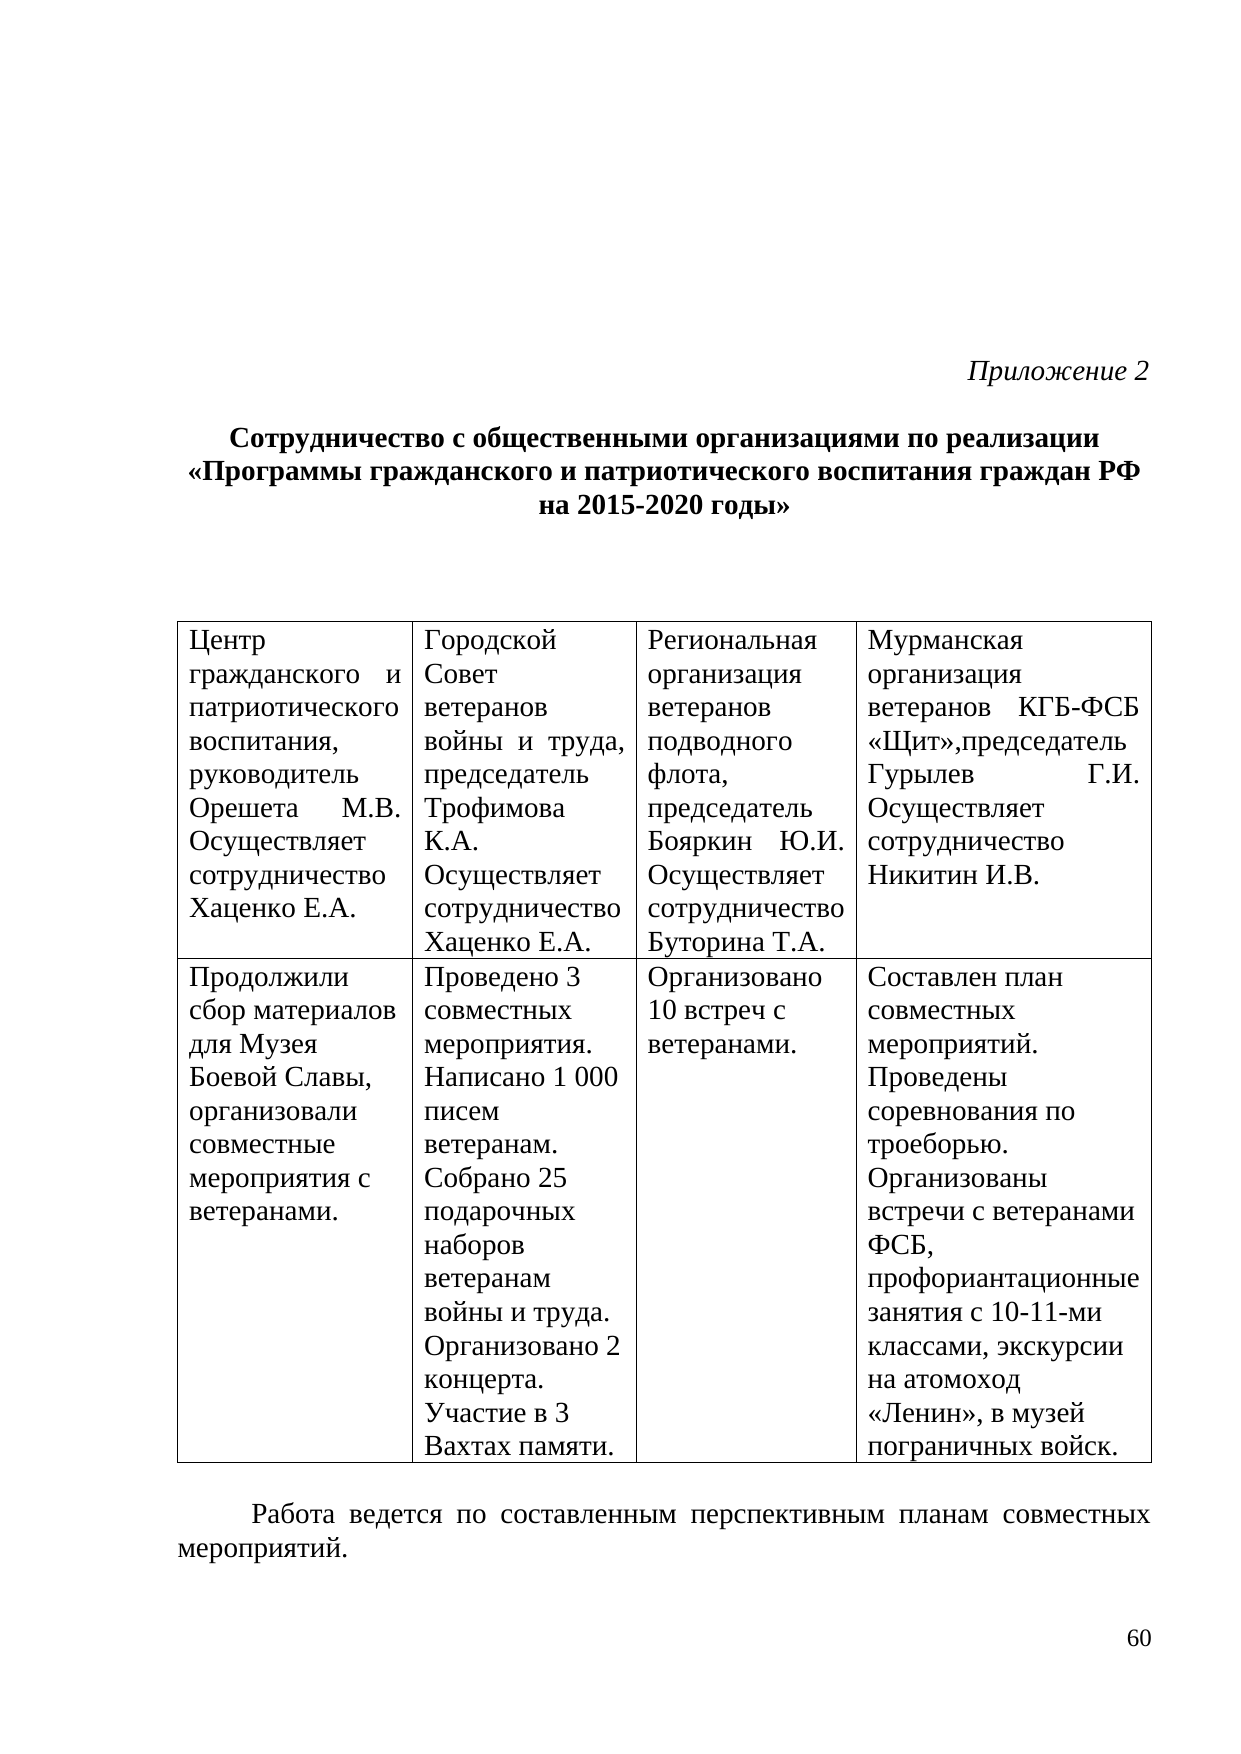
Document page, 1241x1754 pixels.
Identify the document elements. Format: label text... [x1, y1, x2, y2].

text Работа ведется по составленным перспективным планам совместных мероприятий. [177, 1496, 1152, 1563]
text Приложение 2 [177, 353, 1152, 386]
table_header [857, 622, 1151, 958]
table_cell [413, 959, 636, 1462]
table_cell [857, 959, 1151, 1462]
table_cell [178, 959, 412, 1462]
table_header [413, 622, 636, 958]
text Сотрудничество с общественными организациями по реализации «Программы гражданского и патриотического воспитания граждан РФ на 2015-2020 годы» [177, 420, 1152, 521]
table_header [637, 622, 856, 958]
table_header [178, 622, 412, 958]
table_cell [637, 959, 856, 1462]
